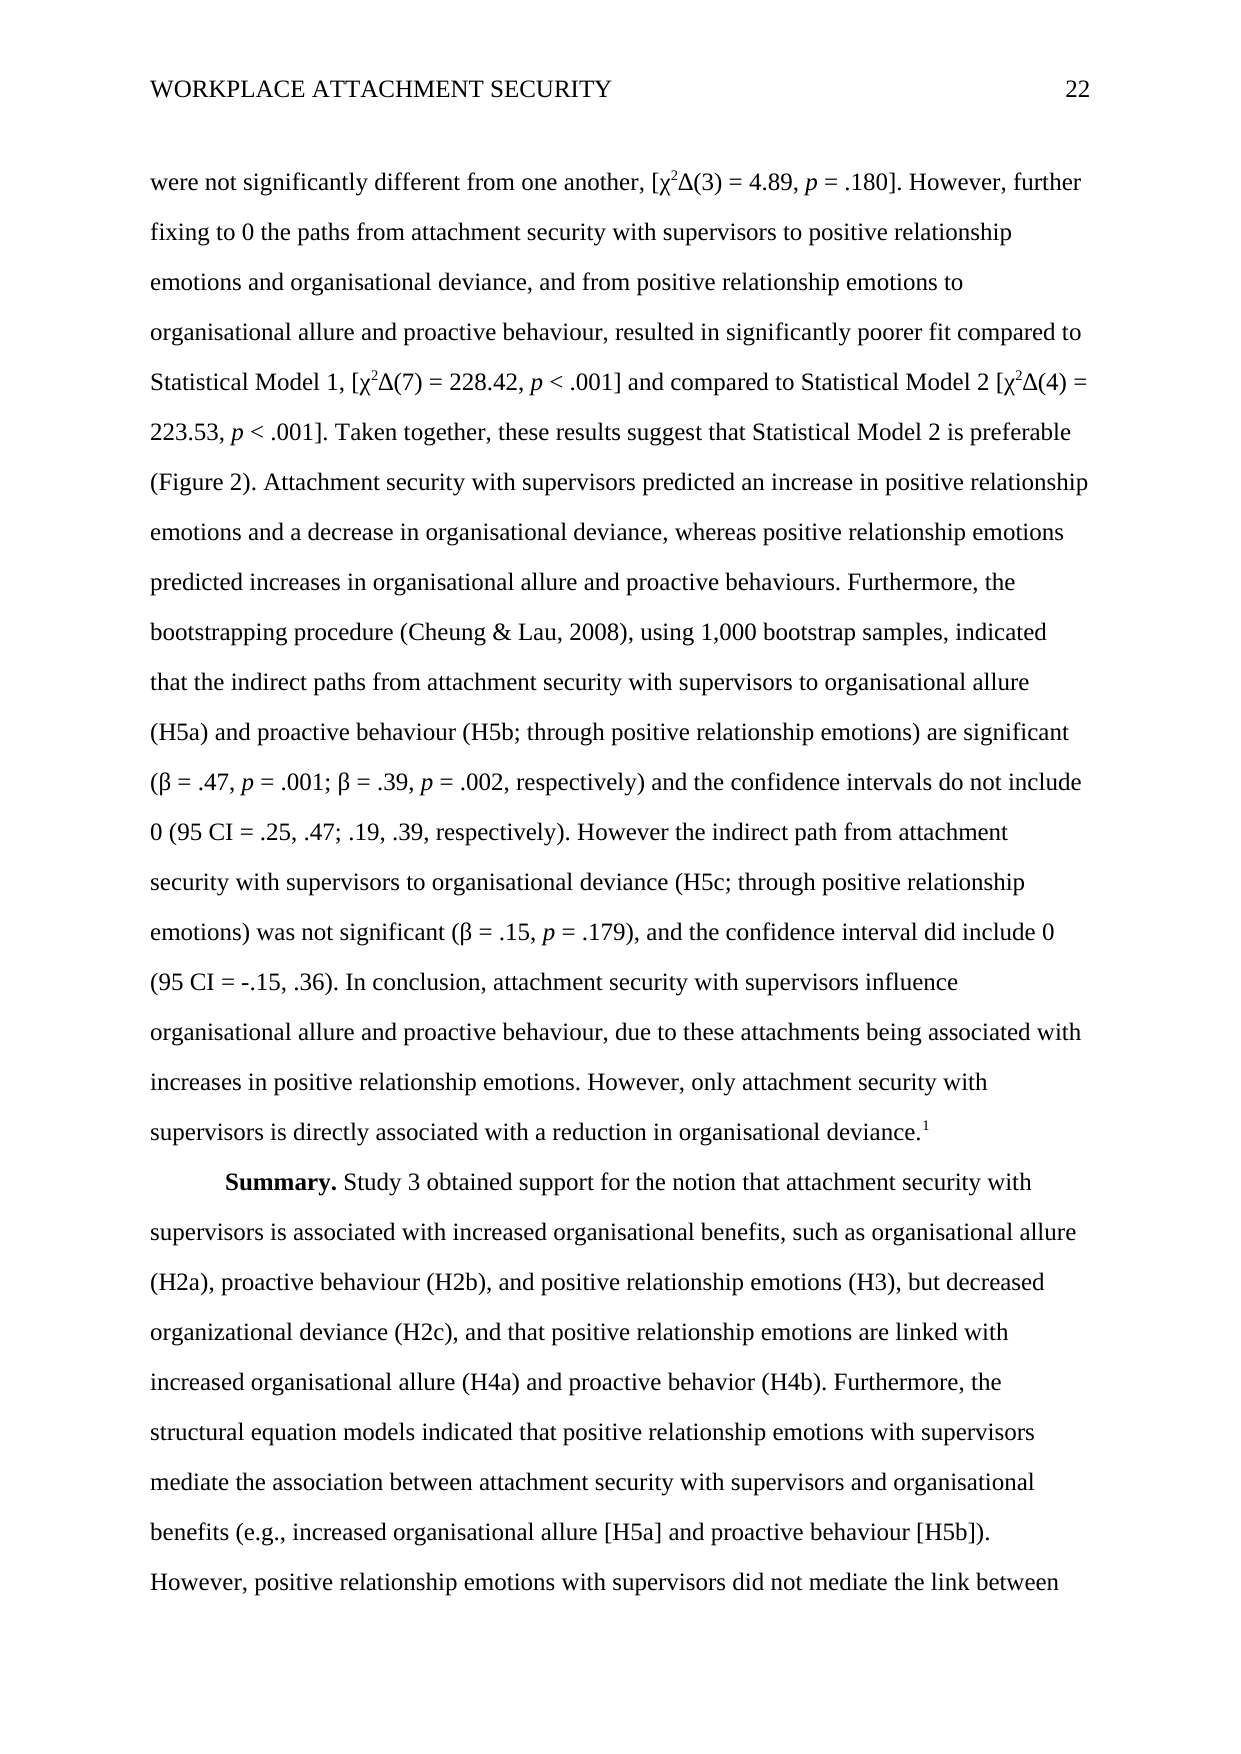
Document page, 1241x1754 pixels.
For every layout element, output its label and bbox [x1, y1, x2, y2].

text [150, 1150, 1090, 1600]
text [150, 150, 1090, 1150]
